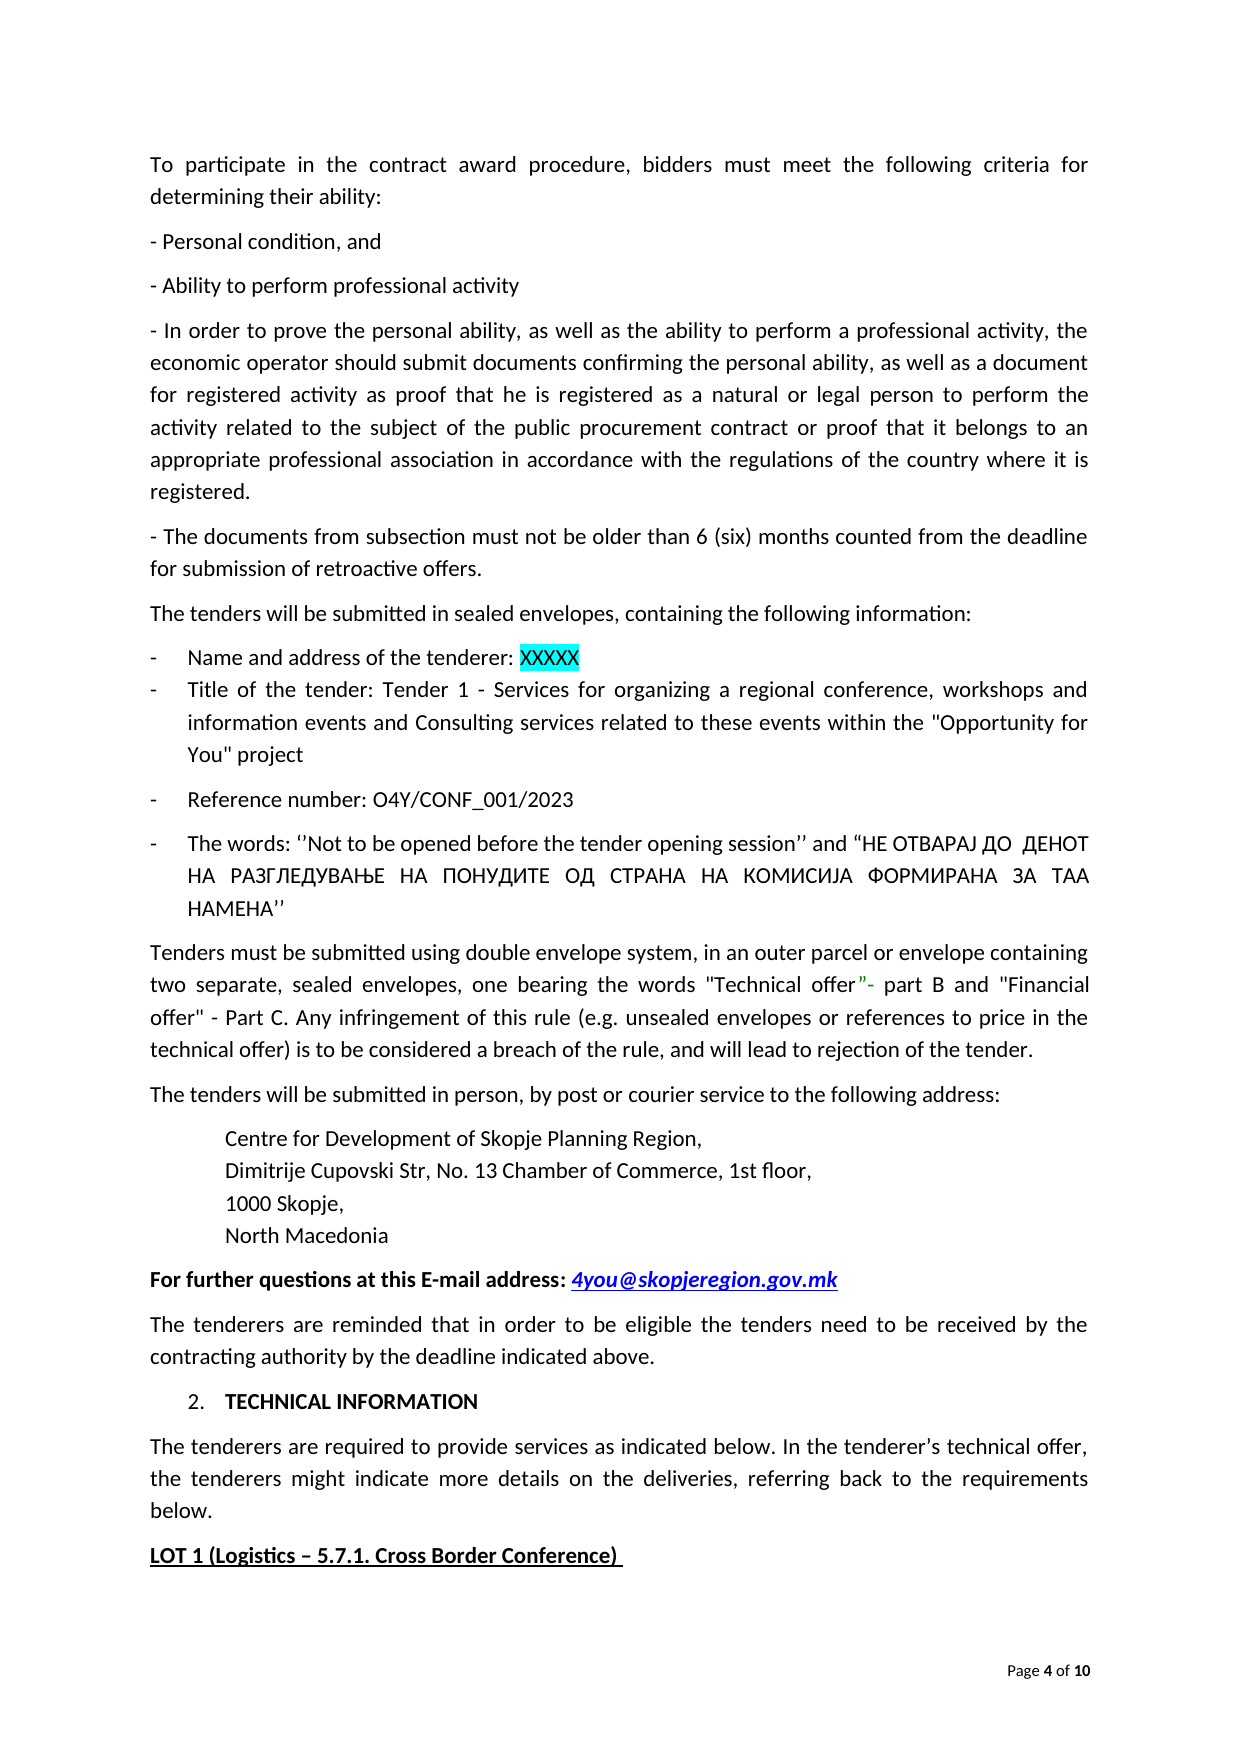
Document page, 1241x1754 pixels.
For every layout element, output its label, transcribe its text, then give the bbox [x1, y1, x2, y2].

text North Macedonia [225, 1221, 1090, 1249]
text The tenderers are required to provide services as indicated below. In the tenderer’s technical offer, the tenderers might indicate more details on the deliveries, referring back to the requirements below. [150, 1432, 1090, 1524]
list Name and address of the tenderer: XXXXX [150, 643, 1090, 671]
text - Ability to perform professional activity [150, 272, 1090, 299]
text To participate in the contract award procedure, bidders must meet the following criteria for determining their ability: [150, 150, 1090, 210]
list TECHNICAL INFORMATION [187, 1387, 1090, 1415]
text LOT 1 (Logistics – 5.7.1. Cross Border Conference) [150, 1541, 1090, 1569]
text Centre for Development of Skopje Planning Region, [225, 1124, 1090, 1152]
text 1000 Skopje, [225, 1189, 1090, 1217]
text - Personal condition, and [150, 227, 1090, 255]
list The words: ‘’Not to be opened before the tender opening session’’ and “НЕ ОТВАРАЈ ДО ДЕНОТ НА РАЗГЛЕДУВАЊЕ НА ПОНУДИТЕ ОД СТРАНА НА КОМИСИЈА ФОРМИРАНА ЗА ТАА НАМЕНА’’ [150, 829, 1090, 922]
text The tenderers are reminded that in order to be eligible the tenders need to be received by the contracting authority by the deadline indicated above. [150, 1310, 1090, 1371]
text - The documents from subsection must not be older than 6 (six) months counted from the deadline for submission of retroactive offers. [150, 522, 1090, 582]
text The tenders will be submitted in sealed envelopes, containing the following information: [150, 599, 1090, 627]
text Dimitrije Cupovski Str, No. 13 Chamber of Commerce, 1st floor, [225, 1157, 1090, 1184]
list Reference number: O4Y/CONF_001/2023 [150, 785, 1090, 813]
text The tenders will be submitted in person, by post or courier service to the following address: [150, 1080, 1090, 1108]
text - In order to prove the personal ability, as well as the ability to perform a professional activity, the economic operator should submit documents confirming the personal ability, as well as a document for registered activity as proof that he is registered as a natural or legal person to perform the activity related to the subject of the public procurement contract or proof that it belongs to an appropriate professional association in accordance with the regulations of the country where it is registered. [150, 316, 1090, 505]
text Tenders must be submitted using double envelope system, in an outer parcel or envelope containing two separate, sealed envelopes, one bearing the words "Technical offer”- part B and "Financial offer" - Part C. Any infringement of this rule (e.g. unsealed envelopes or references to price in the technical offer) is to be considered a breach of the rule, and will lead to rejection of the tender. [150, 938, 1090, 1063]
text For further questions at this E-mail address: 4you@skopjeregion.gov.mk [150, 1266, 1090, 1294]
list Title of the tender: Tender 1 - Services for organizing a regional conference, workshops and information events and Consulting services related to these events within the "Opportunity for You" project [150, 676, 1090, 768]
